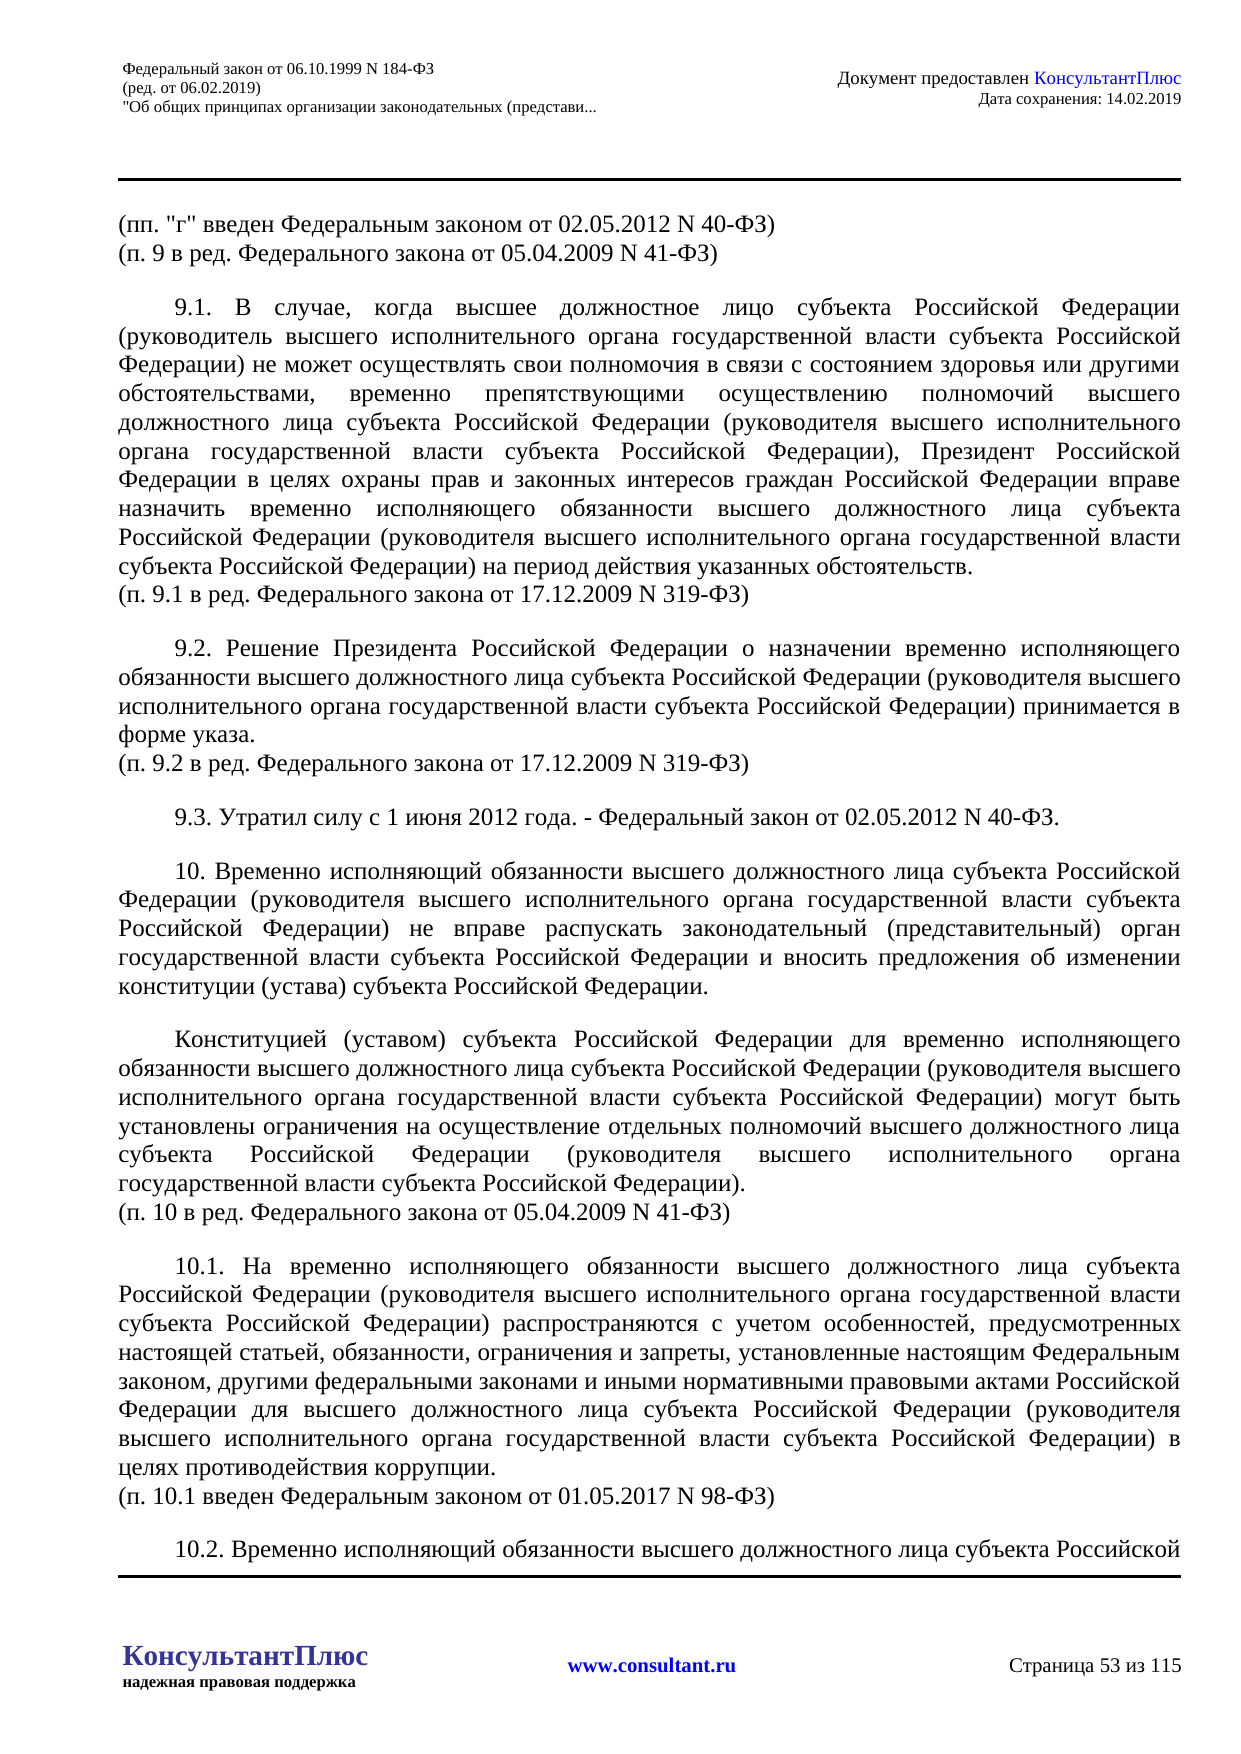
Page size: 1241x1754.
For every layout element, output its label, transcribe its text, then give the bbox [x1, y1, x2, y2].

text 9.3. Утратил силу с 1 июня 2012 года. - Федеральный закон от 02.05.2012 N 40-ФЗ. [118, 802, 1181, 831]
text (п. 10.1 введен Федеральным законом от 01.05.2017 N 98-ФЗ) [118, 1481, 1181, 1509]
text (пп. "г" введен Федеральным законом от 02.05.2012 N 40-ФЗ) [118, 209, 1181, 238]
text (п. 9 в ред. Федерального закона от 05.04.2009 N 41-ФЗ) [118, 238, 1181, 267]
text (п. 9.2 в ред. Федерального закона от 17.12.2009 N 319-ФЗ) [118, 748, 1181, 777]
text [118, 1534, 1181, 1563]
text Конституцией (уставом) субъекта Российской Федерации для временно исполняющего обязанности высшего должностного лица субъекта Российской Федерации (руководителя высшего исполнительного органа государственной власти субъекта Российской Федерации) могут быть установлены ограничения на осуществление отдельных полномочий высшего должностного лица субъекта Российской Федерации (руководителя высшего исполнительного органа государственной власти субъекта Российской Федерации). [118, 1024, 1181, 1197]
text 9.1. В случае, когда высшее должностное лицо субъекта Российской Федерации (руководитель высшего исполнительного органа государственной власти субъекта Российской Федерации) не может осуществлять свои полномочия в связи с состоянием здоровья или другими обстоятельствами, временно препятствующими осуществлению полномочий высшего должностного лица субъекта Российской Федерации (руководителя высшего исполнительного органа государственной власти субъекта Российской Федерации), Президент Российской Федерации в целях охраны прав и законных интересов граждан Российской Федерации вправе назначить временно исполняющего обязанности высшего должностного лица субъекта Российской Федерации (руководителя высшего исполнительного органа государственной власти субъекта Российской Федерации) на период действия указанных обстоятельств. [118, 292, 1181, 579]
text (п. 10 в ред. Федерального закона от 05.04.2009 N 41-ФЗ) [118, 1197, 1181, 1226]
text 10. Временно исполняющий обязанности высшего должностного лица субъекта Российской Федерации (руководителя высшего исполнительного органа государственной власти субъекта Российской Федерации) не вправе распускать законодательный (представительный) орган государственной власти субъекта Российской Федерации и вносить предложения об изменении конституции (устава) субъекта Российской Федерации. [118, 856, 1181, 999]
text (п. 9.1 в ред. Федерального закона от 17.12.2009 N 319-ФЗ) [118, 579, 1181, 608]
text 9.2. Решение Президента Российской Федерации о назначении временно исполняющего обязанности высшего должностного лица субъекта Российской Федерации (руководителя высшего исполнительного органа государственной власти субъекта Российской Федерации) принимается в форме указа. [118, 633, 1181, 748]
text 10.1. На временно исполняющего обязанности высшего должностного лица субъекта Российской Федерации (руководителя высшего исполнительного органа государственной власти субъекта Российской Федерации) распространяются с учетом особенностей, предусмотренных настоящей статьей, обязанности, ограничения и запреты, установленные настоящим Федеральным законом, другими федеральными законами и иными нормативными правовыми актами Российской Федерации для высшего должностного лица субъекта Российской Федерации (руководителя высшего исполнительного органа государственной власти субъекта Российской Федерации) в целях противодействия коррупции. [118, 1251, 1181, 1481]
